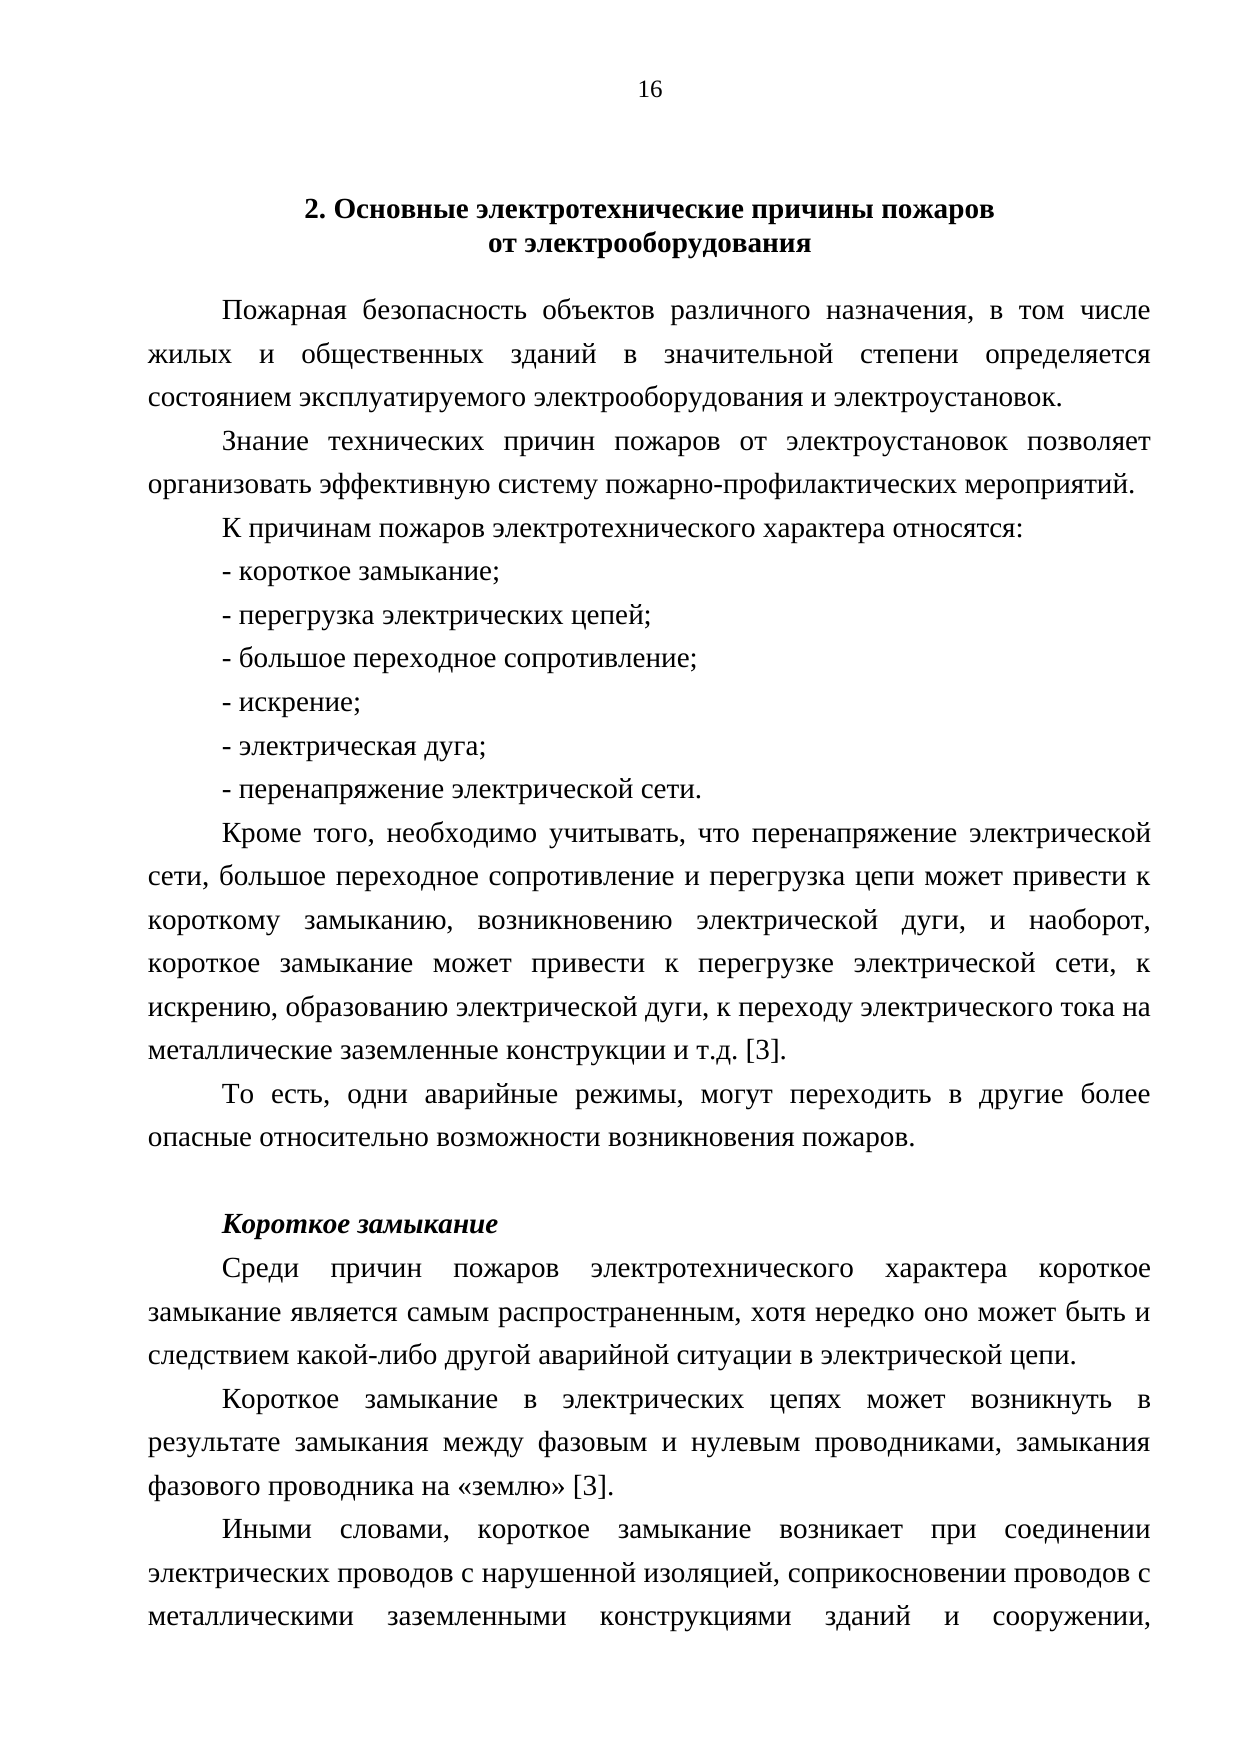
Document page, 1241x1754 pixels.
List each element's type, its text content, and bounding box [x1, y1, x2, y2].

text - короткое замыкание; [148, 553, 1152, 587]
text 2. Основные электротехнические причины пожаров [148, 192, 1152, 225]
text - искрение; [148, 684, 1152, 718]
text от электрооборудования [148, 225, 1152, 259]
text Короткое замыкание [148, 1207, 1152, 1240]
text Кроме того, необходимо учитывать, что перенапряжение электрической сети, большое переходное сопротивление и перегрузка цепи может привести к короткому замыканию, возникновению электрической дуги, и наоборот, короткое замыкание может привести к перегрузке электрической сети, к искрению, образованию электрической дуги, к переходу электрического тока на металлические заземленные конструкции и т.д. [3]. [148, 815, 1152, 1066]
text То есть, одни аварийные режимы, могут переходить в другие более опасные относительно возможности возникновения пожаров. [148, 1076, 1152, 1153]
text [148, 1511, 1152, 1632]
text Знание технических причин пожаров от электроустановок позволяет организовать эффективную систему пожарно-профилактических мероприятий. [148, 423, 1152, 500]
text - электрическая дуга; [148, 728, 1152, 761]
text Пожарная безопасность объектов различного назначения, в том числе жилых и общественных зданий в значительной степени определяется состоянием эксплуатируемого электрооборудования и электроустановок. [148, 292, 1152, 413]
text К причинам пожаров электротехнического характера относятся: [148, 510, 1152, 543]
text - перенапряжение электрической сети. [148, 771, 1152, 805]
text - большое переходное сопротивление; [148, 641, 1152, 674]
text - перегрузка электрических цепей; [148, 597, 1152, 631]
text Короткое замыкание в электрических цепях может возникнуть в результате замыкания между фазовым и нулевым проводниками, замыкания фазового проводника на «землю» [3]. [148, 1381, 1152, 1501]
text Среди причин пожаров электротехнического характера короткое замыкание является самым распространенным, хотя нередко оно может быть и следствием какой-либо другой аварийной ситуации в электрической цепи. [148, 1250, 1152, 1371]
